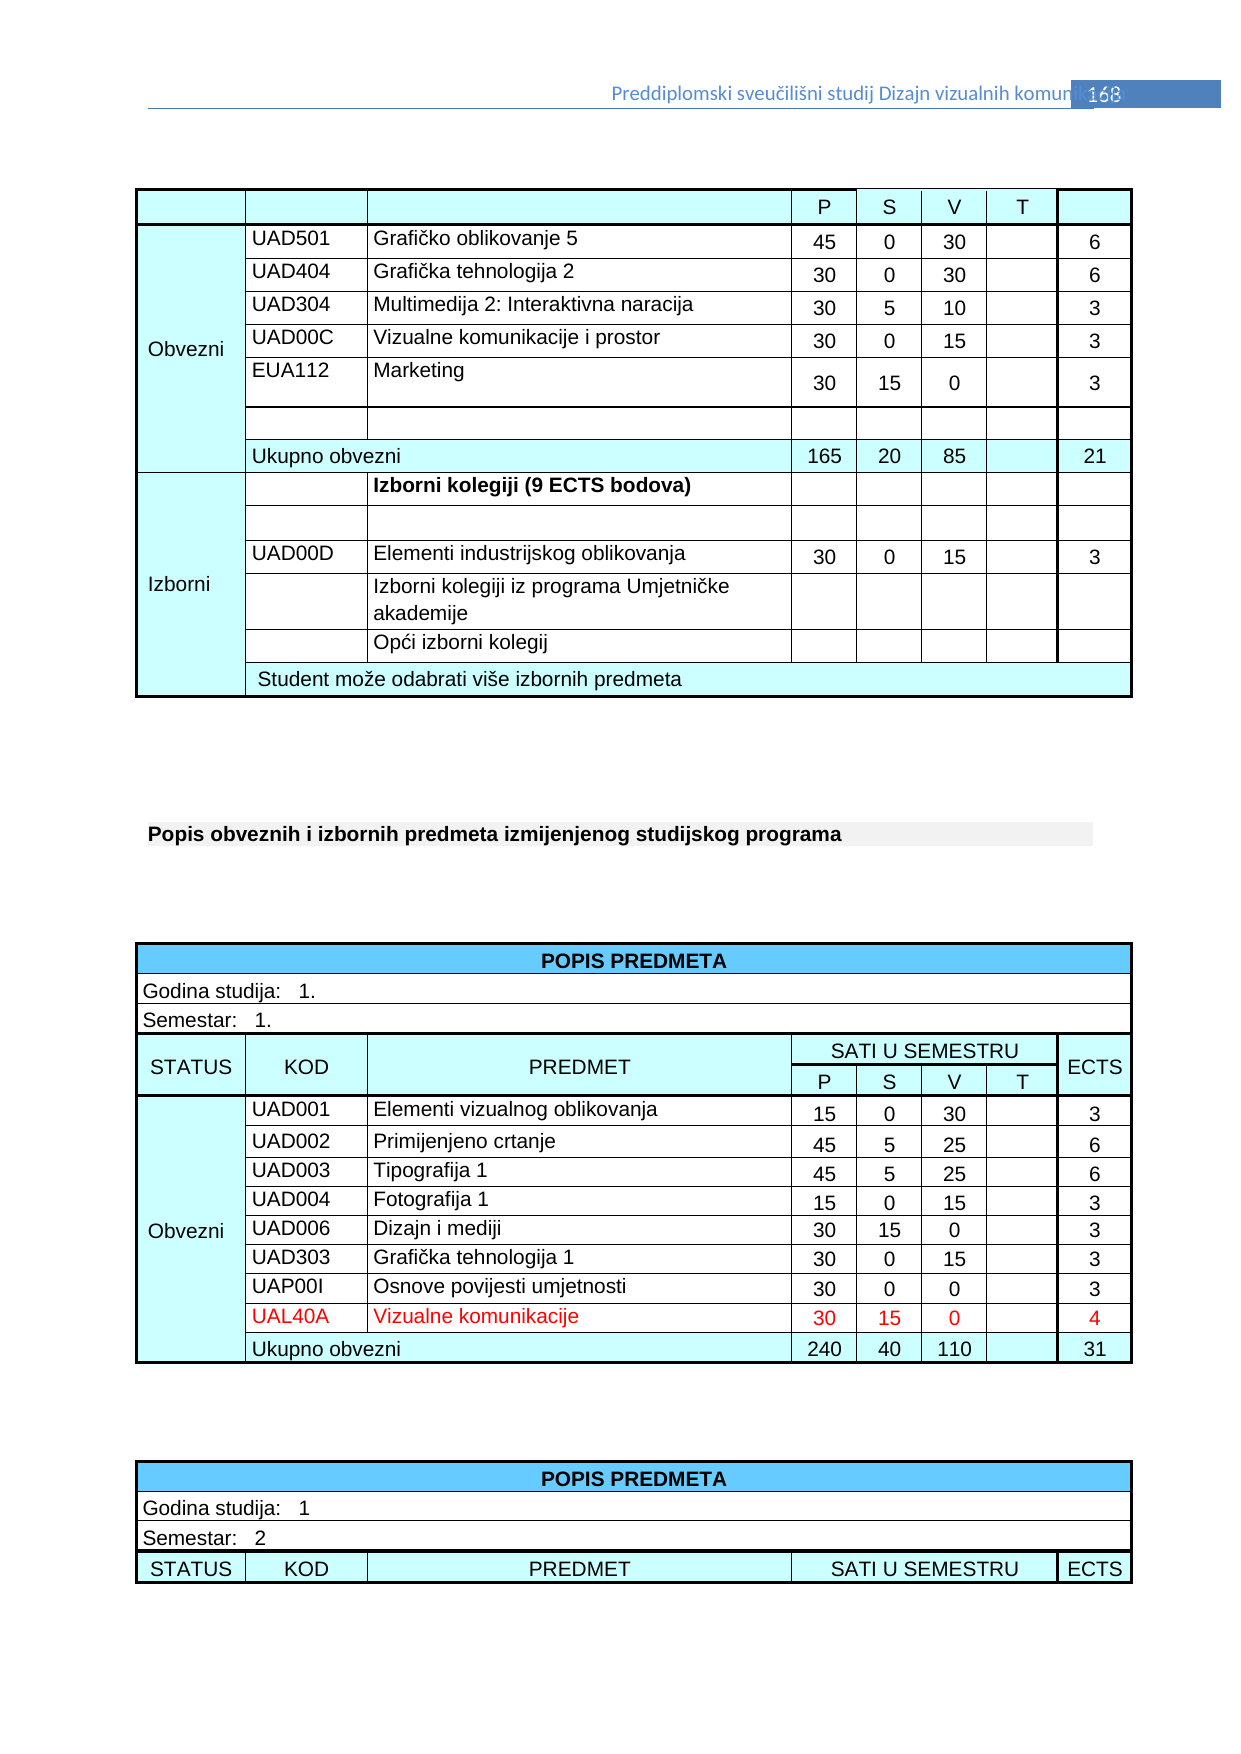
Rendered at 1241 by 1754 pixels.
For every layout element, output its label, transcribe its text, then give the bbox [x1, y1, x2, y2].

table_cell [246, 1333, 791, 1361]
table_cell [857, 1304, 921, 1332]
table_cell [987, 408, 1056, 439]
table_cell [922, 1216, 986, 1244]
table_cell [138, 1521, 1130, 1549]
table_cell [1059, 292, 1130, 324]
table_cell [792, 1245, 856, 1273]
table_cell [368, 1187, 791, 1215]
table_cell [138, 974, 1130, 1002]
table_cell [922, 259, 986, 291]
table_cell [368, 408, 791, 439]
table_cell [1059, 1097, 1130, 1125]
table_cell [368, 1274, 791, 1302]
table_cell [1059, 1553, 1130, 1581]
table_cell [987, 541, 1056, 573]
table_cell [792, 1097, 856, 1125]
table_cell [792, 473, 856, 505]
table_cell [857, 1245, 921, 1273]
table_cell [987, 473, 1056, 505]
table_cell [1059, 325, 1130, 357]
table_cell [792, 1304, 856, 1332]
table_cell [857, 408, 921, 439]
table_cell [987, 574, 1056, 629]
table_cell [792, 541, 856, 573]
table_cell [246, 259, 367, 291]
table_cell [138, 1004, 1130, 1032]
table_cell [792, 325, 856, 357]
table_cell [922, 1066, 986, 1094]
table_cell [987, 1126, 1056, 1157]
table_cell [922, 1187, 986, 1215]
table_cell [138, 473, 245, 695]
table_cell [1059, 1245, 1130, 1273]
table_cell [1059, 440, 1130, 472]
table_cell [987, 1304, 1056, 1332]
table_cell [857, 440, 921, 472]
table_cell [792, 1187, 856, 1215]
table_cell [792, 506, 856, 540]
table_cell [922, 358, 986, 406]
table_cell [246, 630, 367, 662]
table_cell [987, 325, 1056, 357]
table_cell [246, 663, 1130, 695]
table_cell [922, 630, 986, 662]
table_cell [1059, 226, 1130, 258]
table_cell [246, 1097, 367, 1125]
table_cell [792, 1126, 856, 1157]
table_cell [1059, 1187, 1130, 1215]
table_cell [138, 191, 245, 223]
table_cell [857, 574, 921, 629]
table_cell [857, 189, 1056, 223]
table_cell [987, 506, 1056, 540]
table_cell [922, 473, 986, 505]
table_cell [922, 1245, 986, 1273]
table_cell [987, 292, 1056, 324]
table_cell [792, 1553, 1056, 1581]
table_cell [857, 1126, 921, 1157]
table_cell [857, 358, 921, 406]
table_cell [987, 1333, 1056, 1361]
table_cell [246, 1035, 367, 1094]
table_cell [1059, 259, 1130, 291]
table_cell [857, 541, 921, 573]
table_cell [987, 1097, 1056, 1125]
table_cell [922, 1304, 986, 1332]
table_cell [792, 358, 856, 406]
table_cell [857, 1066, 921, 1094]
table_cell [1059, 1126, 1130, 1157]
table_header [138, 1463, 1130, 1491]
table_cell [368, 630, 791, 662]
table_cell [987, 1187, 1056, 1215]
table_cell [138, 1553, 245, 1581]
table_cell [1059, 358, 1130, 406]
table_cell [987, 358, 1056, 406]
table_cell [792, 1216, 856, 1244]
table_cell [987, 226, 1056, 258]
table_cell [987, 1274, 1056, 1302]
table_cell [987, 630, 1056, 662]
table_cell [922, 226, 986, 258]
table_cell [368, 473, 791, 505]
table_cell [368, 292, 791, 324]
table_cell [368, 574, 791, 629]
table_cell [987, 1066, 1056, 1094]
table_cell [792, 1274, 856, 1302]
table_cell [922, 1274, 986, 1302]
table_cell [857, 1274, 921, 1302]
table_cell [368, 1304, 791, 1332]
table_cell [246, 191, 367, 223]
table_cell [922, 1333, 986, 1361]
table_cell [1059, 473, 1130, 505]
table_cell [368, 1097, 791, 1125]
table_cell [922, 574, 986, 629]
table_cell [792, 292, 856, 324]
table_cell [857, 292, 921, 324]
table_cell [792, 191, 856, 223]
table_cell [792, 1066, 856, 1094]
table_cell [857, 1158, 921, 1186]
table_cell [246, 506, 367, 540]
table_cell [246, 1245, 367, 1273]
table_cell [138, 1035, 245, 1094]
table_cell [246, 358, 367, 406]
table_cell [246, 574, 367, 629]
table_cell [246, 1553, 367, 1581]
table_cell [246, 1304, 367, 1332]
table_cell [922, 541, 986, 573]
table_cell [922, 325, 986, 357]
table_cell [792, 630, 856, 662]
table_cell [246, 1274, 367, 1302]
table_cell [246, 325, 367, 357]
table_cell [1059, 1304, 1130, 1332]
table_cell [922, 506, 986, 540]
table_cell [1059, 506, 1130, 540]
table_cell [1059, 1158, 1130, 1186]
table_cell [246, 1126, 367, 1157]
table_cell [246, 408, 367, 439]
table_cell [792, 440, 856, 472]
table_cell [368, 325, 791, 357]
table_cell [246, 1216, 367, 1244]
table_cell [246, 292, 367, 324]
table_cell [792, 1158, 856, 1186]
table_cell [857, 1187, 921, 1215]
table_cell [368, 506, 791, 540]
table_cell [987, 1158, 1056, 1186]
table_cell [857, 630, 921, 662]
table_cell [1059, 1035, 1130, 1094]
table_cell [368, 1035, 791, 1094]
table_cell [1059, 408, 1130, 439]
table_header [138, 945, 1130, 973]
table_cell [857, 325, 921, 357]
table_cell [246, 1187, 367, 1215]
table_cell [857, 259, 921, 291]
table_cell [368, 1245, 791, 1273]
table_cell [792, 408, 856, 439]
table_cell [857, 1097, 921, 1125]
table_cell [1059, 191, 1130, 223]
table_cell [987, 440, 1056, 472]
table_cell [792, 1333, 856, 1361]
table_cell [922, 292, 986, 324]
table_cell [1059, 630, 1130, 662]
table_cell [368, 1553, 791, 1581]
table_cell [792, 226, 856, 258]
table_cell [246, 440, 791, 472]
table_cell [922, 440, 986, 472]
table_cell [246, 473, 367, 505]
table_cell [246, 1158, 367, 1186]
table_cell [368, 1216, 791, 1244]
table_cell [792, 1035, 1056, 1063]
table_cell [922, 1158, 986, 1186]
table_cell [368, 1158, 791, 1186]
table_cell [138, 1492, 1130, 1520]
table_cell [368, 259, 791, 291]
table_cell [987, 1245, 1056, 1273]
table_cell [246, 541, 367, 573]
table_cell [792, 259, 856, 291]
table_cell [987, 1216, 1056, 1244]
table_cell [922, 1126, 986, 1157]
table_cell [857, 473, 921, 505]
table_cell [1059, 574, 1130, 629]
subtitle Popis obveznih i izbornih predmeta izmijenjenog studijskog programa [148, 822, 1093, 846]
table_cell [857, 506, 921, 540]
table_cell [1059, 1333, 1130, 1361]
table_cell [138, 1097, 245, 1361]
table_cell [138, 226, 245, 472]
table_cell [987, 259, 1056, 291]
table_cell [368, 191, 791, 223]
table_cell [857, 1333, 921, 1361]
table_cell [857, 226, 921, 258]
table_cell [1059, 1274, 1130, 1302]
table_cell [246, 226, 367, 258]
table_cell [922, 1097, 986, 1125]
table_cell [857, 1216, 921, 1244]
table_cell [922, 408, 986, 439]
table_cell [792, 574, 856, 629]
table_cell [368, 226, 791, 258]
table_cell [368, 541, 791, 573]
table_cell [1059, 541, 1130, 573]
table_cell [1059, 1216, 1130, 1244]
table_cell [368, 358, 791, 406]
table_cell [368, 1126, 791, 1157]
